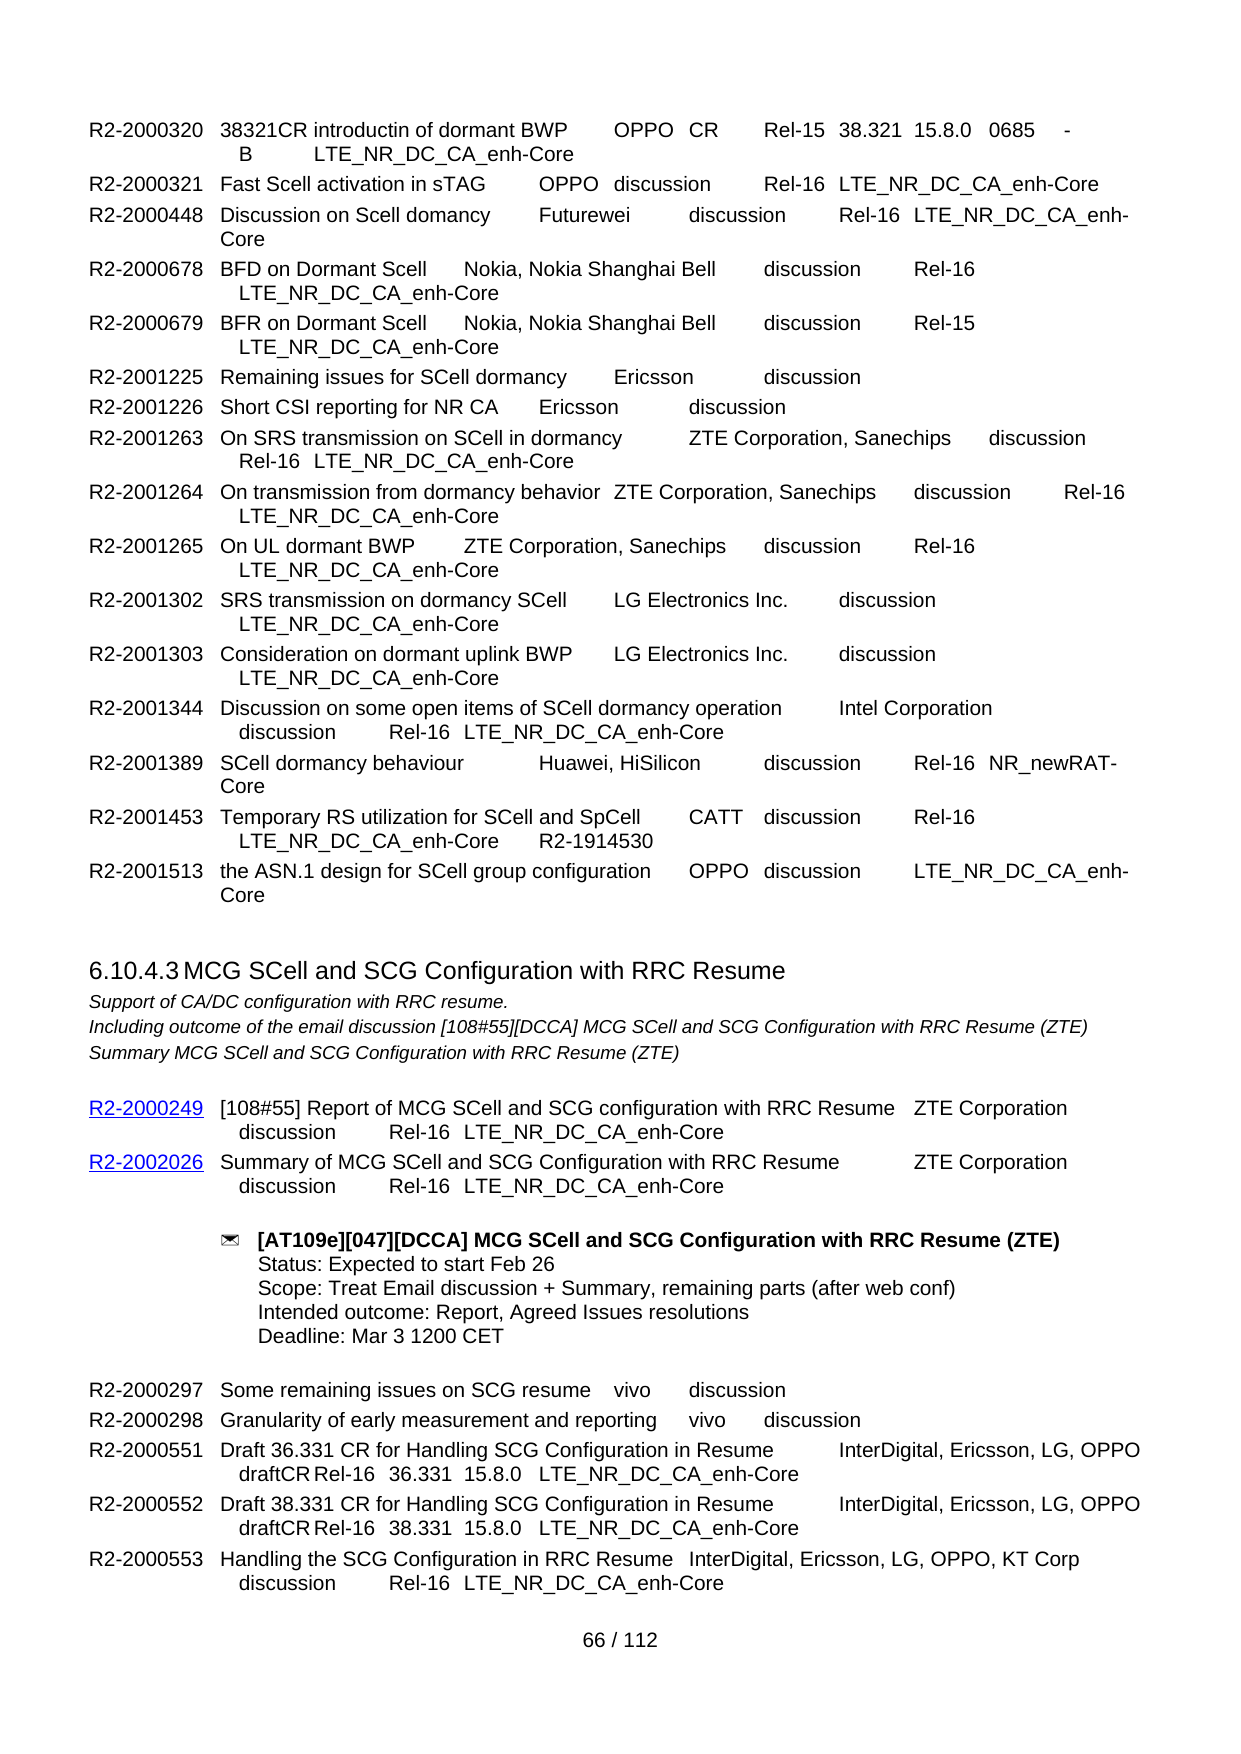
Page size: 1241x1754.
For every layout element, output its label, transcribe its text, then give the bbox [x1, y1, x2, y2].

title R2-2001513 the ASN.1 design for SCell group configuration OPPO discussion LTE_NR_DC_CA_enh-Core [89, 859, 1152, 907]
title R2-2000553 Handling the SCG Configuration in RRC Resume InterDigital, Ericsson, LG, OPPO, KT Corp discussion Rel-16 LTE_NR_DC_CA_enh-Core [89, 1546, 1152, 1594]
text [AT109e][047][DCCA] MCG SCell and SCG Configuration with RRC Resume (ZTE) [220, 1228, 1152, 1252]
title R2-2000679 BFR on Dormant Scell Nokia, Nokia Shanghai Bell discussion Rel-15 LTE_NR_DC_CA_enh-Core [89, 311, 1152, 359]
title R2-2001225 Remaining issues for SCell dormancy Ericsson discussion [89, 365, 1152, 389]
text Summary MCG SCell and SCG Configuration with RRC Resume (ZTE) [89, 1042, 1152, 1064]
text Intended outcome: Report, Agreed Issues resolutions [220, 1299, 1152, 1323]
title R2-2000551 Draft 36.331 CR for Handling SCG Configuration in Resume InterDigital, Ericsson, LG, OPPO draftCR Rel-16 36.331 15.8.0 LTE_NR_DC_CA_enh-Core [89, 1438, 1152, 1486]
title R2-2000297 Some remaining issues on SCG resume vivo discussion [89, 1378, 1152, 1402]
title R2-2001344 Discussion on some open items of SCell dormancy operation Intel Corporation discussion Rel-16 LTE_NR_DC_CA_enh-Core [89, 696, 1152, 744]
title R2-2000448 Discussion on Scell domancy Futurewei discussion Rel-16 LTE_NR_DC_CA_enh-Core [89, 202, 1152, 250]
title R2-2001453 Temporary RS utilization for SCell and SpCell CATT discussion Rel-16 LTE_NR_DC_CA_enh-Core R2-1914530 [89, 804, 1152, 852]
subtitle 6.10.4.3 MCG SCell and SCG Configuration with RRC Resume [89, 956, 1152, 984]
title R2-2001303 Consideration on dormant uplink BWP LG Electronics Inc. discussion LTE_NR_DC_CA_enh-Core [89, 642, 1152, 690]
title R2-2001389 SCell dormancy behaviour Huawei, HiSilicon discussion Rel-16 NR_newRAT-Core [89, 750, 1152, 798]
title R2-2001226 Short CSI reporting for NR CA Ericsson discussion [89, 395, 1152, 419]
title R2-2000320 38321CR introductin of dormant BWP OPPO CR Rel-15 38.321 15.8.0 0685 - B LTE_NR_DC_CA_enh-Core [89, 118, 1152, 166]
title R2-2000552 Draft 38.331 CR for Handling SCG Configuration in Resume InterDigital, Ericsson, LG, OPPO draftCR Rel-16 38.331 15.8.0 LTE_NR_DC_CA_enh-Core [89, 1492, 1152, 1540]
title R2-2000678 BFD on Dormant Scell Nokia, Nokia Shanghai Bell discussion Rel-16 LTE_NR_DC_CA_enh-Core [89, 257, 1152, 304]
title R2-2000321 Fast Scell activation in sTAG OPPO discussion Rel-16 LTE_NR_DC_CA_enh-Core [89, 172, 1152, 196]
text Deadline: Mar 3 1200 CET [220, 1323, 1152, 1347]
title R2-2001263 On SRS transmission on SCell in dormancy ZTE Corporation, Sanechips discussion Rel-16 LTE_NR_DC_CA_enh-Core [89, 425, 1152, 473]
text Scope: Treat Email discussion + Summary, remaining parts (after web conf) [220, 1276, 1152, 1299]
title R2-2001265 On UL dormant BWP ZTE Corporation, Sanechips discussion Rel-16 LTE_NR_DC_CA_enh-Core [89, 534, 1152, 582]
text Including outcome of the email discussion [108#55][DCCA] MCG SCell and SCG Configuration with RRC Resume (ZTE) [89, 1016, 1152, 1038]
title R2-2001302 SRS transmission on dormancy SCell LG Electronics Inc. discussion LTE_NR_DC_CA_enh-Core [89, 588, 1152, 636]
title R2-2000298 Granularity of early measurement and reporting vivo discussion [89, 1408, 1152, 1432]
title R2-2001264 On transmission from dormancy behavior ZTE Corporation, Sanechips discussion Rel-16 LTE_NR_DC_CA_enh-Core [89, 479, 1152, 527]
text Support of CA/DC configuration with RRC resume. [89, 991, 1152, 1012]
title R2-2000249 [108#55] Report of MCG SCell and SCG configuration with RRC Resume ZTE Corporation discussion Rel-16 LTE_NR_DC_CA_enh-Core [89, 1096, 1152, 1143]
text Status: Expected to start Feb 26 [220, 1252, 1152, 1276]
title R2-2002026 Summary of MCG SCell and SCG Configuration with RRC Resume ZTE Corporation discussion Rel-16 LTE_NR_DC_CA_enh-Core [89, 1150, 1152, 1198]
